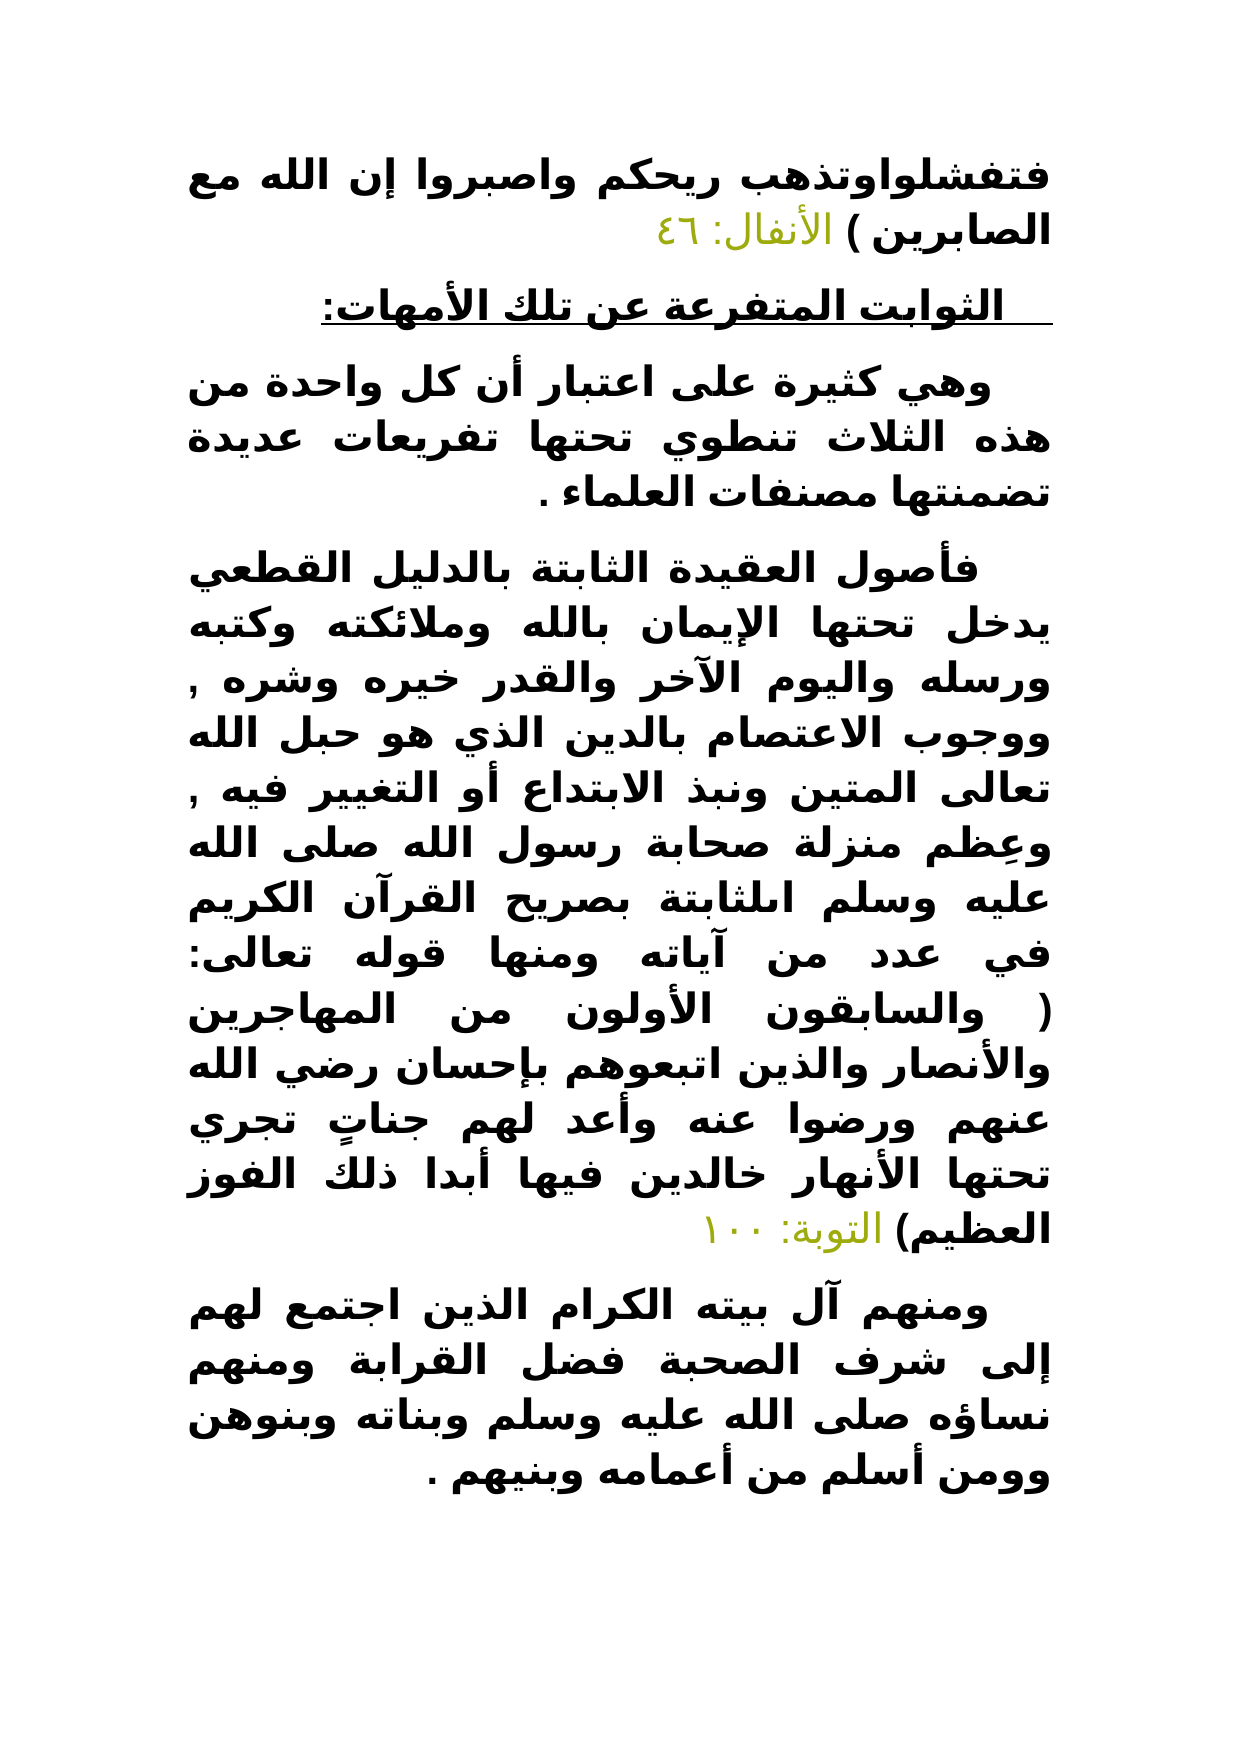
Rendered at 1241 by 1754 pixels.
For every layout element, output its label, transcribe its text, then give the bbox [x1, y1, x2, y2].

text ومنهم آل بيته الكرام الذين اجتمع لهم إلى شرف الصحبة فضل القرابة ومنهم نساؤه صلى الله عليه وسلم وبناته وبنوهن وومن أسلم من أعمامه وبنيهم . [187, 1280, 1053, 1493]
text فأصول العقيدة الثابتة بالدليل القطعي يدخل تحتها الإيمان بالله وملائكته وكتبه ورسله واليوم الآخر والقدر خيره وشره , ووجوب الاعتصام بالدين الذي هو حبل الله تعالى المتين ونبذ الابتداع أو التغيير فيه , وعِظم منزلة صحابة رسول الله صلى الله عليه وسلم اىلثابتة بصريح القرآن الكريم في عدد من آياته ومنها قوله تعالى: ( والسابقون الأولون من المهاجرين والأنصار والذين اتبعوهم بإحسان رضي الله عنهم ورضوا عنه وأعد لهم جناتٍ تجري تحتها الأنهار خالدين فيها أبدا ذلك الفوز العظيم) التوبة: ١٠٠ [187, 543, 1053, 1252]
text الثوابت المتفرعة عن تلك الأمهات: [187, 281, 1053, 329]
text وهي كثيرة على اعتبار أن كل واحدة من هذه الثلاث تنطوي تحتها تفريعات عديدة تضمنتها مصنفات العلماء . [187, 357, 1053, 515]
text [187, 150, 1053, 253]
